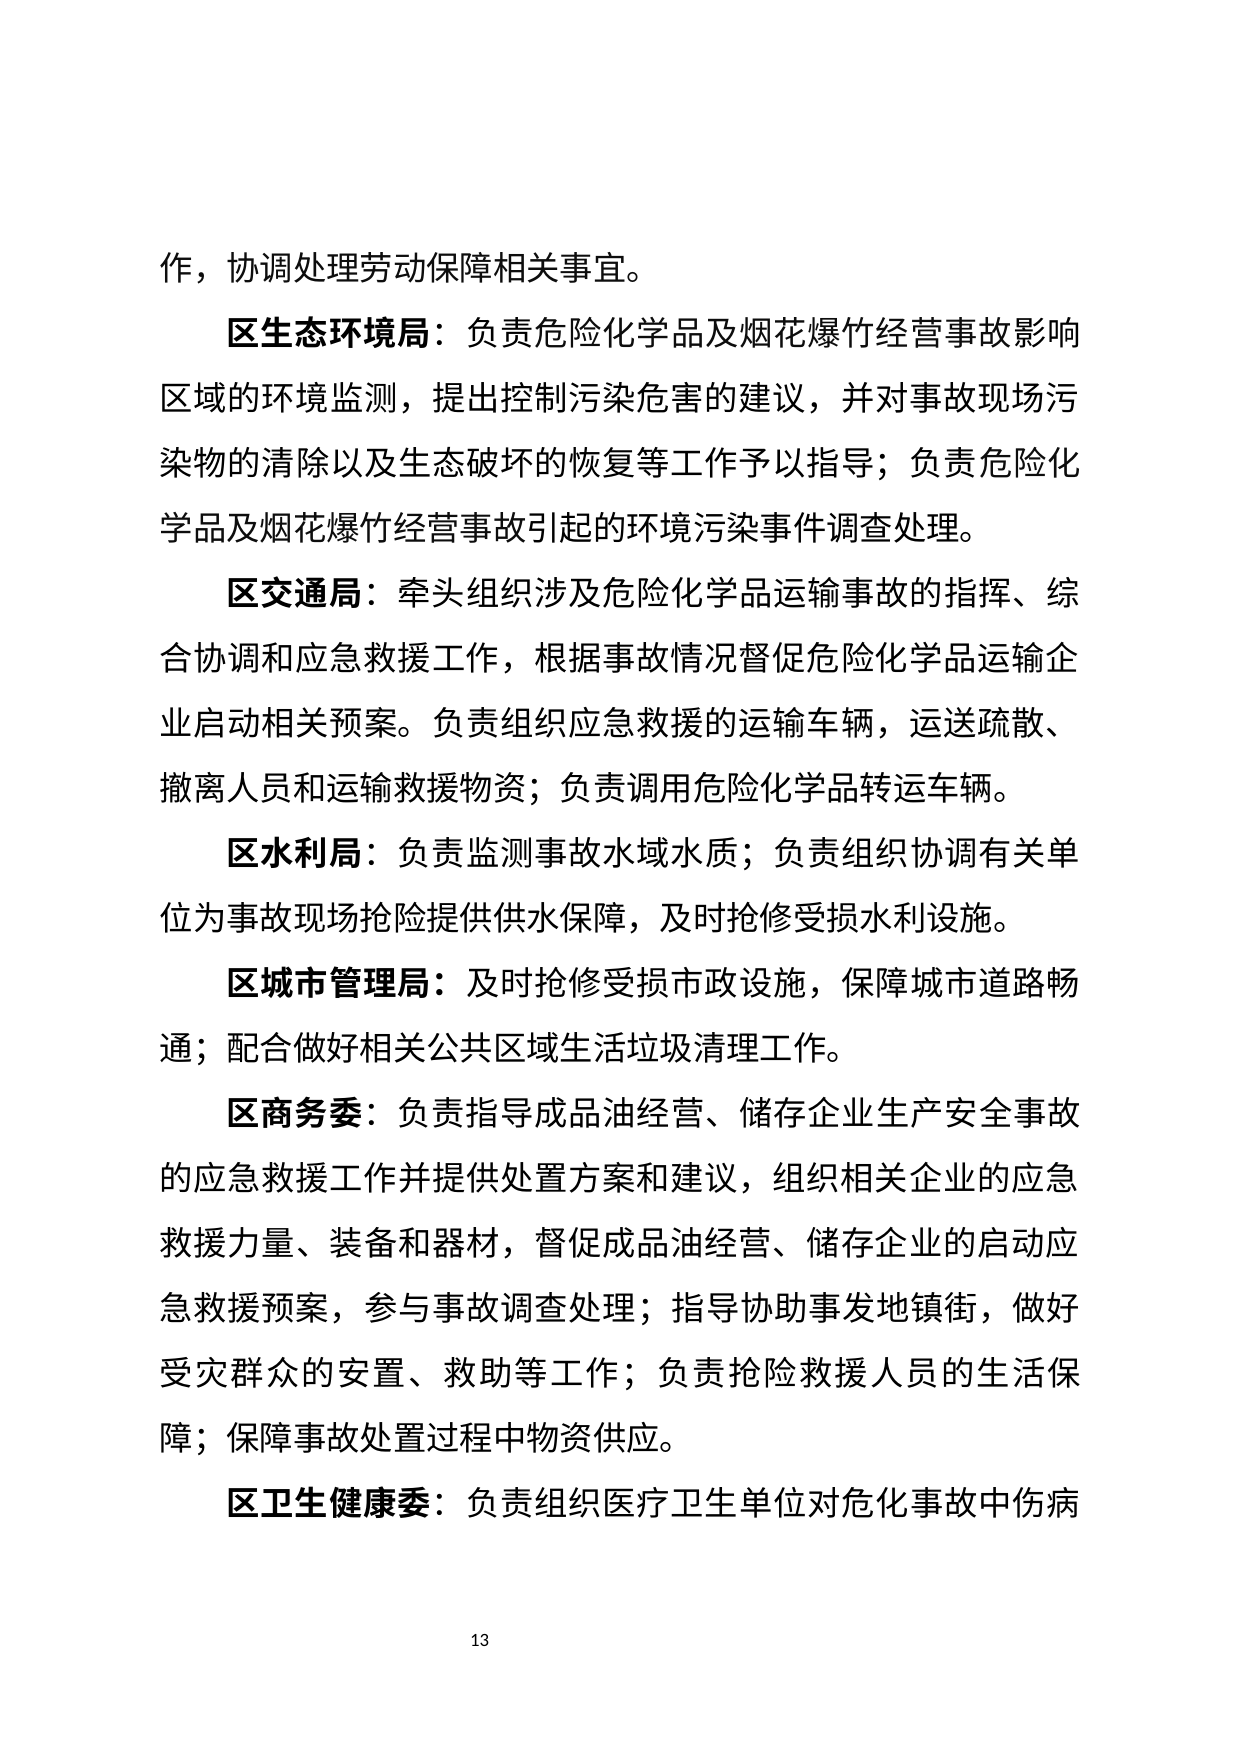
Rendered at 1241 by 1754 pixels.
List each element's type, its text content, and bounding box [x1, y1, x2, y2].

text 区水利局：负责监测事故水域水质；负责组织协调有关单位为事故现场抢险提供供水保障，及时抢修受损水利设施。 [159, 818, 1081, 948]
text 区交通局：牵头组织涉及危险化学品运输事故的指挥、综合协调和应急救援工作，根据事故情况督促危险化学品运输企业启动相关预案。负责组织应急救援的运输车辆，运送疏散、撤离人员和运输救援物资；负责调用危险化学品转运车辆。 [159, 558, 1081, 818]
text 区城市管理局：及时抢修受损市政设施，保障城市道路畅通；配合做好相关公共区域生活垃圾清理工作。 [159, 948, 1081, 1078]
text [159, 1468, 1081, 1533]
text 区商务委：负责指导成品油经营、储存企业生产安全事故的应急救援工作并提供处置方案和建议，组织相关企业的应急救援力量、装备和器材，督促成品油经营、储存企业的启动应急救援预案，参与事故调查处理；指导协助事发地镇街，做好受灾群众的安置、救助等工作；负责抢险救援人员的生活保障；保障事故处置过程中物资供应。 [159, 1078, 1081, 1468]
text 区生态环境局：负责危险化学品及烟花爆竹经营事故影响区域的环境监测，提出控制污染危害的建议，并对事故现场污染物的清除以及生态破坏的恢复等工作予以指导；负责危险化学品及烟花爆竹经营事故引起的环境污染事件调查处理。 [159, 298, 1081, 558]
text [159, 233, 1081, 298]
